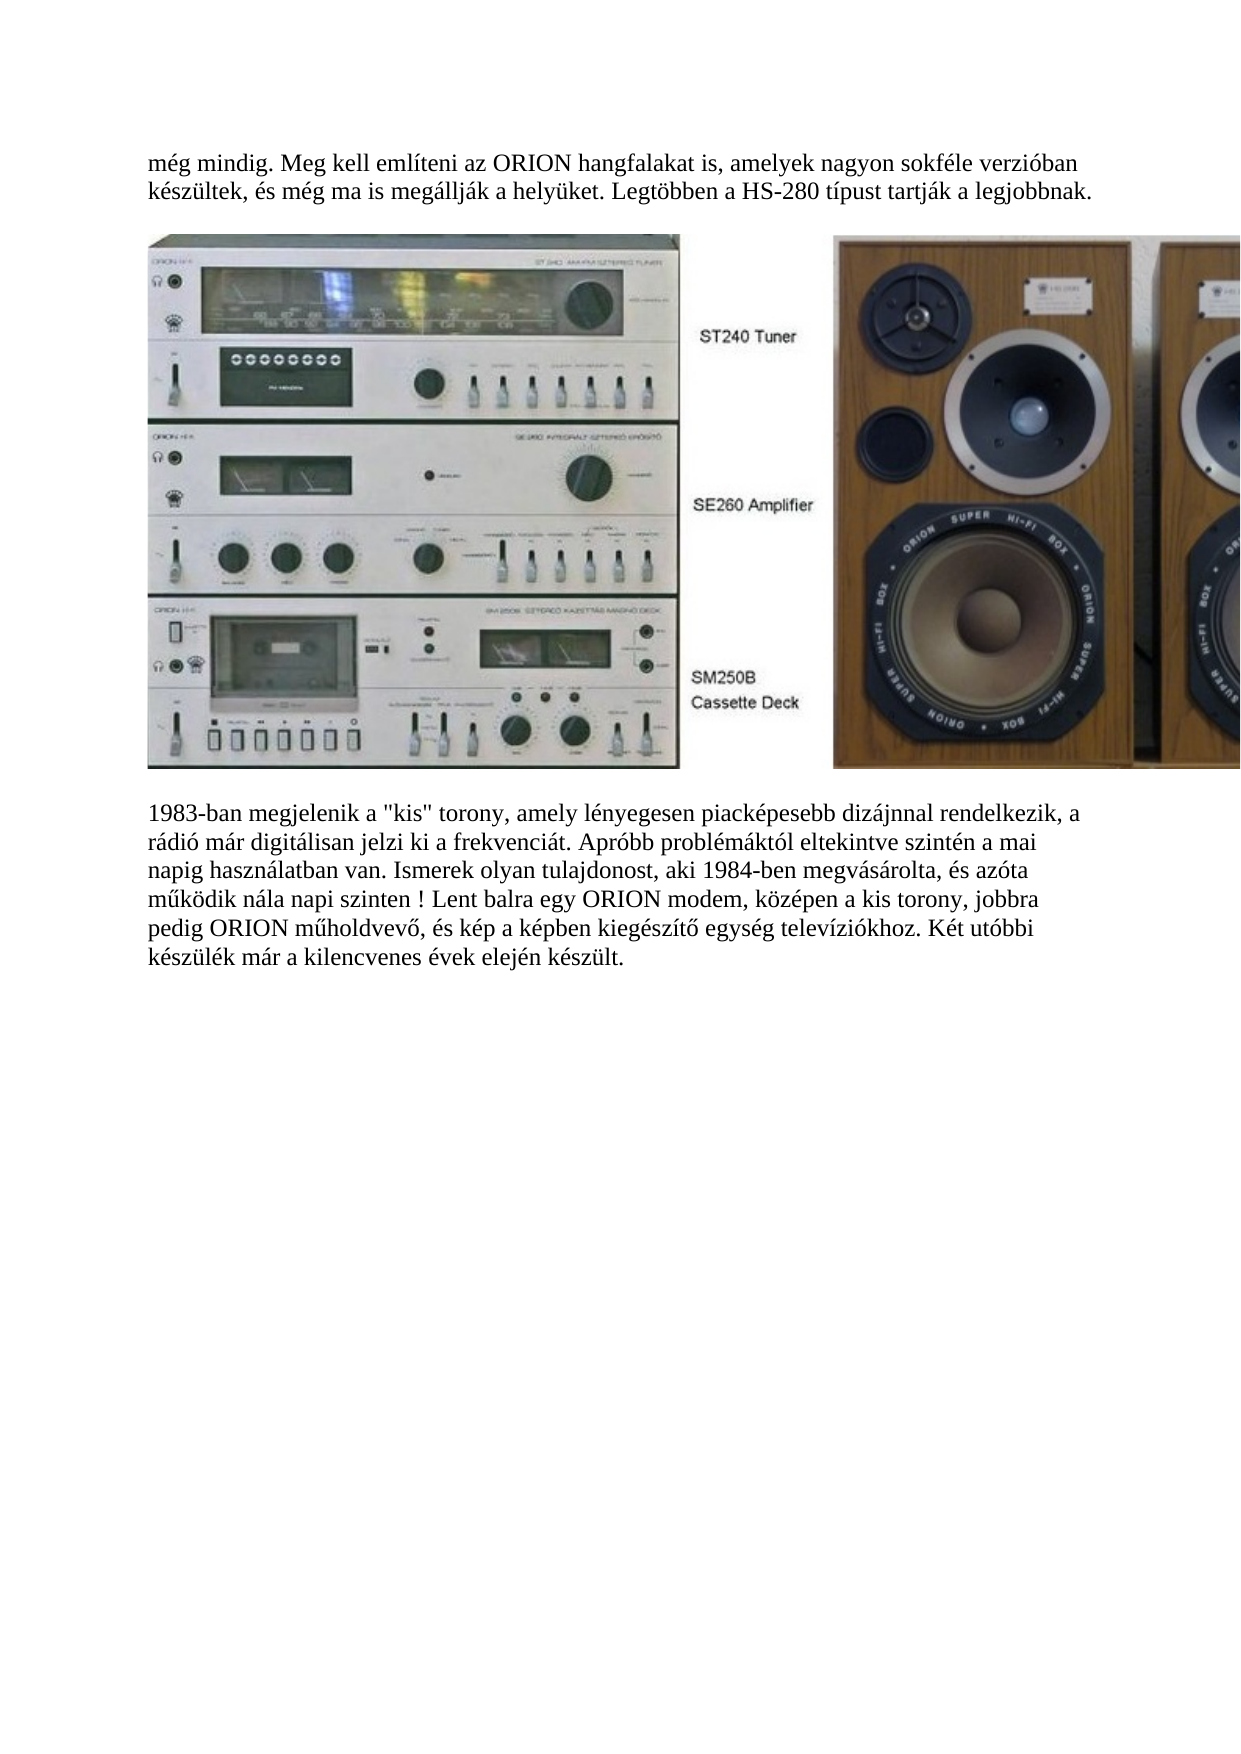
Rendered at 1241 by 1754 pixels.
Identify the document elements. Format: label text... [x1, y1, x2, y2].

text 1983-ban megjelenik a "kis" torony, amely lényegesen piacképesebb dizájnnal rendelkezik, a rádió már digitálisan jelzi ki a frekvenciát. Apróbb problémáktól eltekintve szintén a mai napig használatban van. Ismerek olyan tulajdonost, aki 1984-ben megvásárolta, és azóta működik nála napi szinten ! Lent balra egy ORION modem, középen a kis torony, jobbra pedig ORION műholdvevő, és kép a képben kiegészítő egység televíziókhoz. Két utóbbi készülék már a kilencvenes évek elején készült. [148, 798, 1093, 970]
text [148, 148, 1093, 205]
picture [147, 234, 1241, 769]
